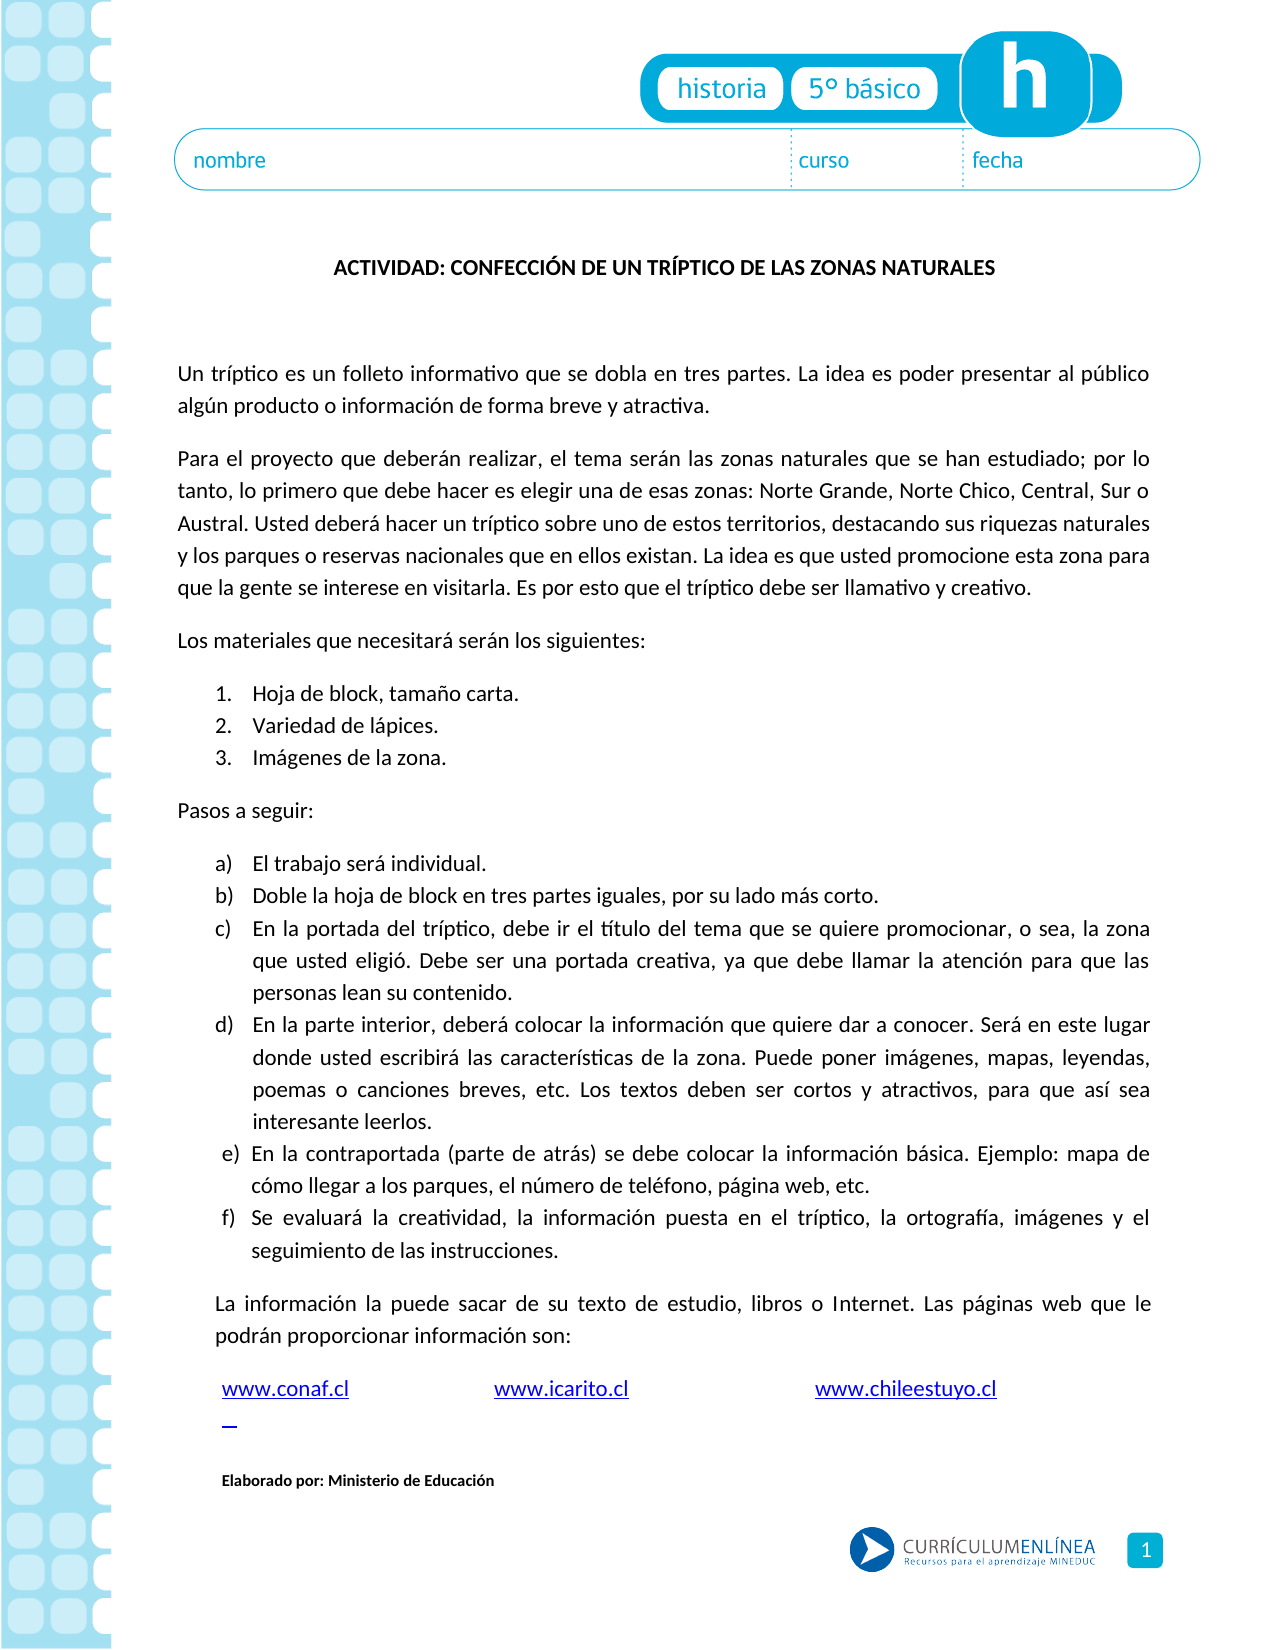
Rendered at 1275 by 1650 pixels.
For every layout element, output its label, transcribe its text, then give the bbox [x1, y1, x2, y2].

text www.conaf.cl www.icarito.cl www.chileestuyo.cl [222, 1374, 1152, 1402]
text Para el proyecto que deberán realizar, el tema serán las zonas naturales que se han estudiado; por lo tanto, lo primero que debe hacer es elegir una de esas zonas: Norte Grande, Norte Chico, Central, Sur o Austral. Usted deberá hacer un tríptico sobre uno de estos territorios, destacando sus riquezas naturales y los parques o reservas nacionales que en ellos existan. La idea es que usted promocione esta zona para que la gente se interese en visitarla. Es por esto que el tríptico debe ser llamativo y creativo. [177, 444, 1152, 601]
list En la portada del tríptico, debe ir el título del tema que se quiere promocionar, o sea, la zona que usted eligió. Debe ser una portada creativa, ya que debe llamar la atención para que las personas lean su contenido. [215, 914, 1152, 1006]
list Variedad de lápices. [215, 711, 1152, 739]
list Imágenes de la zona. [215, 743, 1152, 771]
text Un tríptico es un folleto informativo que se dobla en tres partes. La idea es poder presentar al público algún producto o información de forma breve y atractiva. [177, 359, 1152, 419]
picture [1, 0, 112, 1649]
list El trabajo será individual. [215, 849, 1152, 877]
text Elaborado por: Ministerio de Educación [222, 1471, 1152, 1491]
list Se evaluará la creatividad, la información puesta en el tríptico, la ortografía, imágenes y el seguimiento de las instrucciones. [222, 1203, 1152, 1264]
list Hoja de block, tamaño carta. [215, 679, 1152, 707]
list Doble la hoja de block en tres partes iguales, por su lado más corto. [215, 882, 1152, 910]
list En la parte interior, deberá colocar la información que quiere dar a conocer. Será en este lugar donde usted escribirá las características de la zona. Puede poner imágenes, mapas, leyendas, poemas o canciones breves, etc. Los textos deben ser cortos y atractivos, para que así sea interesante leerlos. [215, 1010, 1152, 1135]
text Los materiales que necesitará serán los siguientes: [177, 626, 1152, 654]
text ACTIVIDAD: CONFECCIÓN DE UN TRÍPTICO DE LAS ZONAS NATURALES [177, 253, 1152, 281]
text La información la puede sacar de su texto de estudio, libros o Internet. Las páginas web que le podrán proporcionar información son: [215, 1289, 1152, 1349]
list En la contraportada (parte de atrás) se debe colocar la información básica. Ejemplo: mapa de cómo llegar a los parques, el número de teléfono, página web, etc. [222, 1139, 1152, 1199]
picture [848, 1523, 1100, 1575]
text Pasos a seguir: [177, 796, 1152, 824]
picture [172, 26, 1203, 193]
